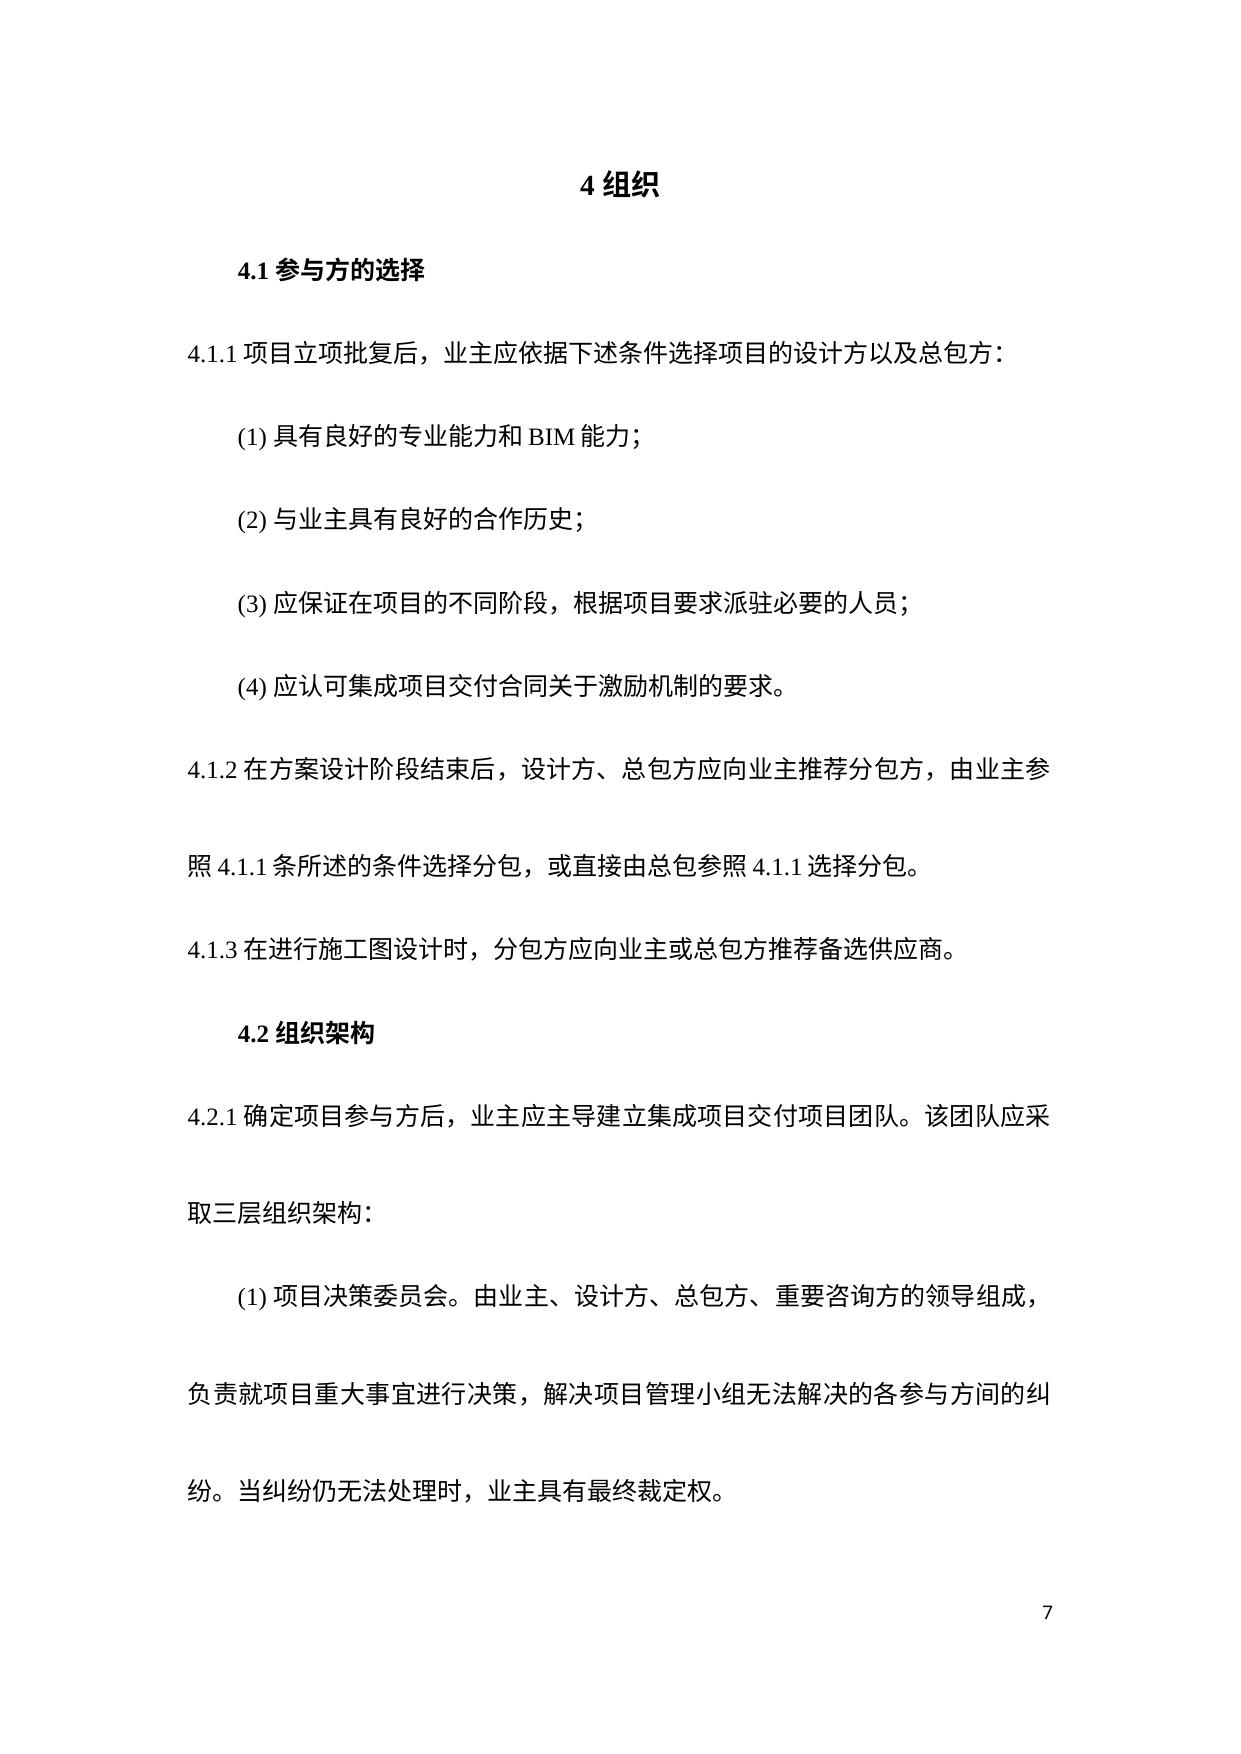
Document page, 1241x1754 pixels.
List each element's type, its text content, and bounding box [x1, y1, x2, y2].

list 组织 [187, 150, 1053, 215]
list 在方案设计阶段结束后，设计方、总包方应向业主推荐分包方，由业主参照4.1.1条所述的条件选择分包，或直接由总包参照4.1.1选择分包。 [187, 735, 1053, 897]
list 确定项目参与方后，业主应主导建立集成项目交付项目团队。该团队应采取三层组织架构： [187, 1082, 1053, 1244]
list 应保证在项目的不同阶段，根据项目要求派驻必要的人员； [187, 569, 1053, 634]
list 项目决策委员会。由业主、设计方、总包方、重要咨询方的领导组成，负责就项目重大事宜进行决策，解决项目管理小组无法解决的各参与方间的纠纷。当纠纷仍无法处理时，业主具有最终裁定权。 [187, 1262, 1053, 1522]
list 具有良好的专业能力和BIM能力； [187, 402, 1053, 467]
list 与业主具有良好的合作历史； [187, 486, 1053, 551]
list 在进行施工图设计时，分包方应向业主或总包方推荐备选供应商。 [187, 916, 1053, 981]
list 应认可集成项目交付合同关于激励机制的要求。 [187, 652, 1053, 717]
list 项目立项批复后，业主应依据下述条件选择项目的设计方以及总包方： [187, 319, 1053, 384]
list 组织架构 [187, 999, 1053, 1064]
list 参与方的选择 [187, 236, 1053, 301]
